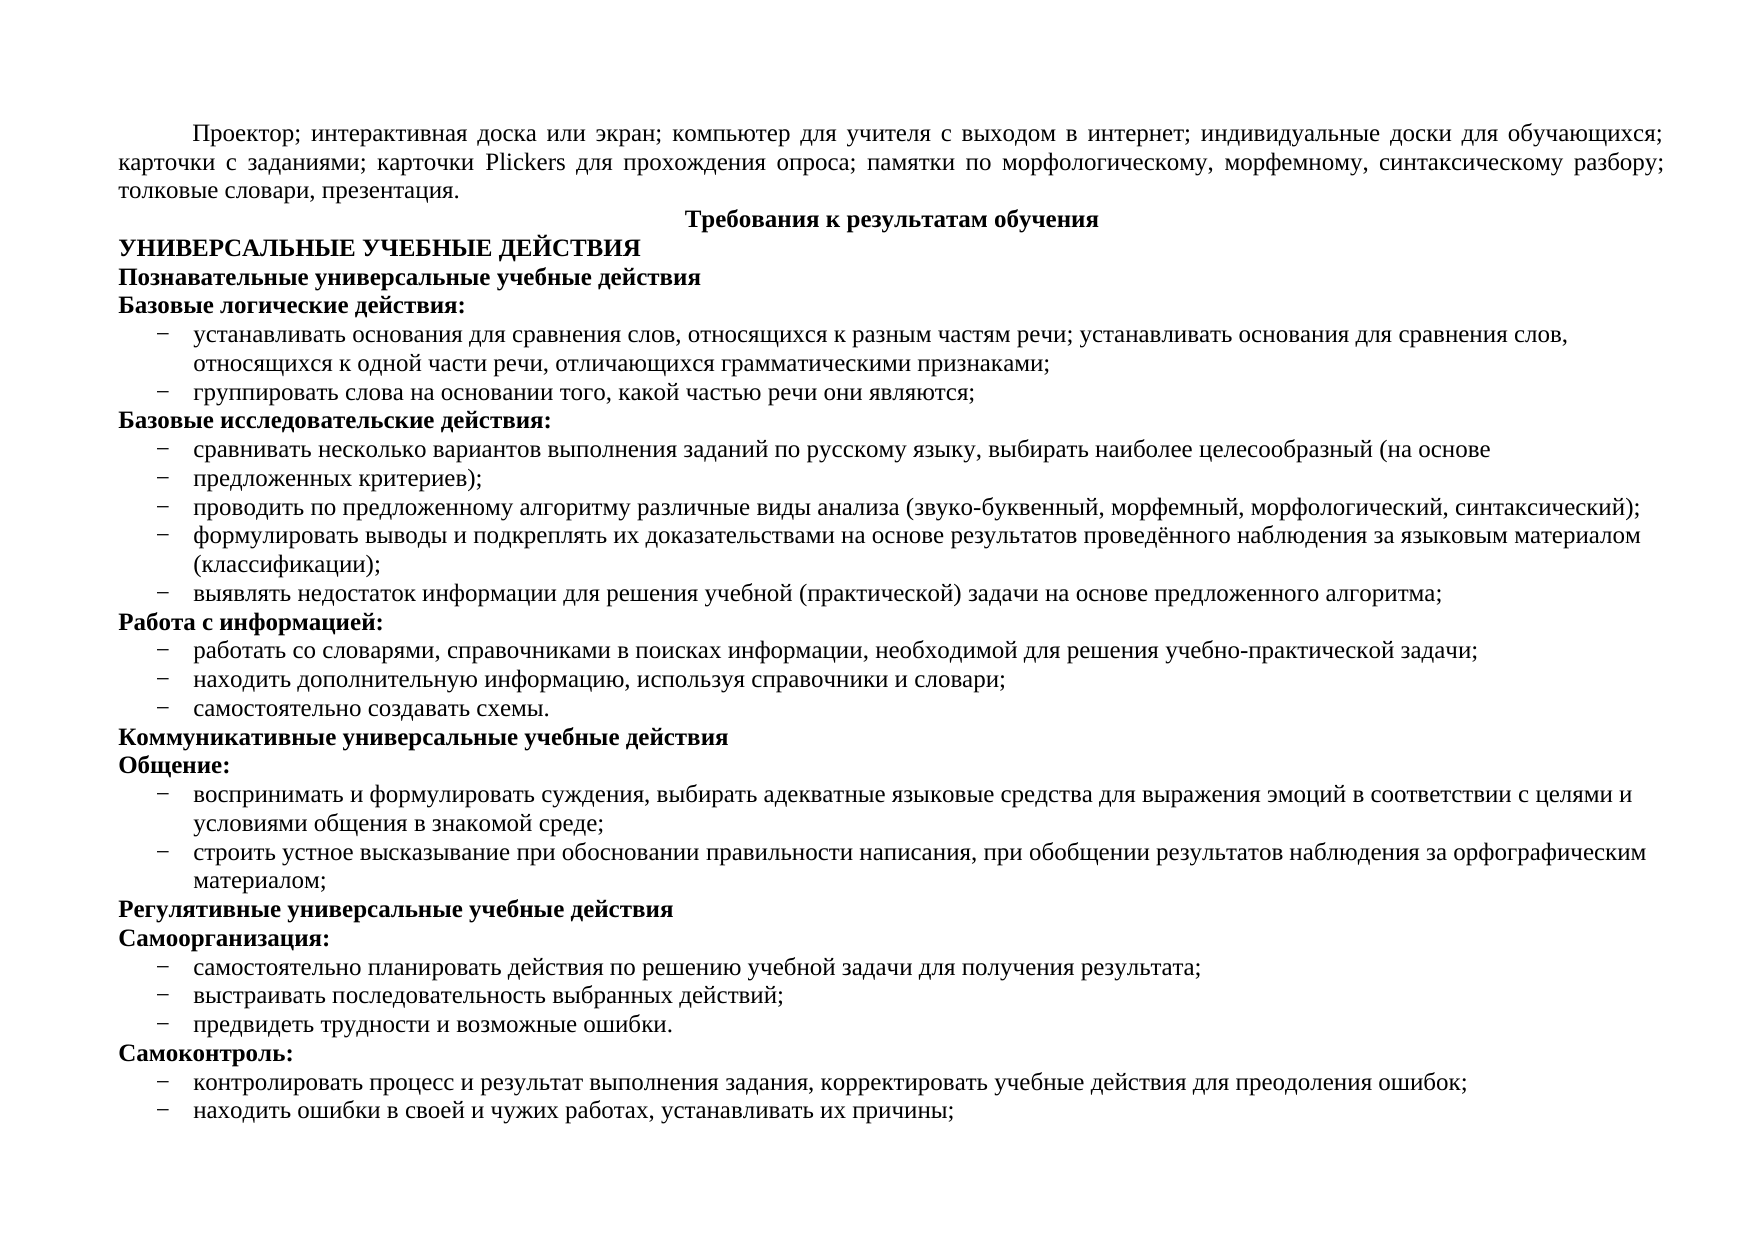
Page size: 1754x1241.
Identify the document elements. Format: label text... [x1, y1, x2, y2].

list выявлять недостаток информации для решения учебной (практической) задачи на основе предложенного алгоритма; [156, 578, 1665, 607]
list предвидеть трудности и возможные ошибки. [156, 1009, 1665, 1038]
list сравнивать несколько вариантов выполнения заданий по русскому языку, выбирать наиболее целесообразный (на основе [156, 434, 1665, 463]
text Коммуникативные универсальные учебные действия [118, 722, 1665, 751]
text Базовые исследовательские действия: [118, 406, 1665, 434]
text Регулятивные универсальные учебные действия [118, 894, 1665, 923]
text Проектор; интерактивная доска или экран; компьютер для учителя с выходом в интернет; индивидуальные доски для обучающихся; карточки с заданиями; карточки Plickers для прохождения опроса; памятки по морфологическому, морфемному, синтаксическому разбору; толковые словари, презентация. [118, 118, 1665, 204]
list строить устное высказывание при обосновании правильности написания, при обобщении результатов наблюдения за орфографическим материалом; [156, 837, 1665, 894]
list формулировать выводы и подкреплять их доказательствами на основе результатов проведённого наблюдения за языковым материалом (классификации); [156, 521, 1665, 578]
text Работа с информацией: [118, 607, 1665, 636]
list проводить по предложенному алгоритму различные виды анализа (звуко-буквенный, морфемный, морфологический, синтаксический); [156, 492, 1665, 521]
list работать со словарями, справочниками в поисках информации, необходимой для решения учебно-практической задачи; [156, 636, 1665, 664]
list выстраивать последовательность выбранных действий; [156, 981, 1665, 1009]
list устанавливать основания для сравнения слов, относящихся к разным частям речи; устанавливать основания для сравнения слов, относящихся к одной части речи, отличающихся грамматическими признаками; [156, 319, 1665, 377]
list группировать слова на основании того, какой частью речи они являются; [156, 377, 1665, 406]
text Самоконтроль: [118, 1038, 1665, 1067]
list контролировать процесс и результат выполнения задания, корректировать учебные действия для преодоления ошибок; [156, 1067, 1665, 1096]
text Самоорганизация: [118, 923, 1665, 952]
list находить дополнительную информацию, используя справочники и словари; [156, 664, 1665, 693]
list находить ошибки в своей и чужих работах, устанавливать их причины; [156, 1096, 1665, 1124]
list предложенных критериев); [156, 463, 1665, 492]
list самостоятельно создавать схемы. [156, 693, 1665, 722]
text Базовые логические действия: [118, 291, 1665, 319]
text Общение: [118, 751, 1665, 779]
text УНИВЕРСАЛЬНЫЕ УЧЕБНЫЕ ДЕЙСТВИЯ [118, 233, 1665, 262]
text Познавательные универсальные учебные действия [118, 262, 1665, 291]
list самостоятельно планировать действия по решению учебной задачи для получения результата; [156, 952, 1665, 981]
list воспринимать и формулировать суждения, выбирать адекватные языковые средства для выражения эмоций в соответствии с целями и условиями общения в знакомой среде; [156, 779, 1665, 837]
text Требования к результатам обучения [118, 204, 1665, 233]
